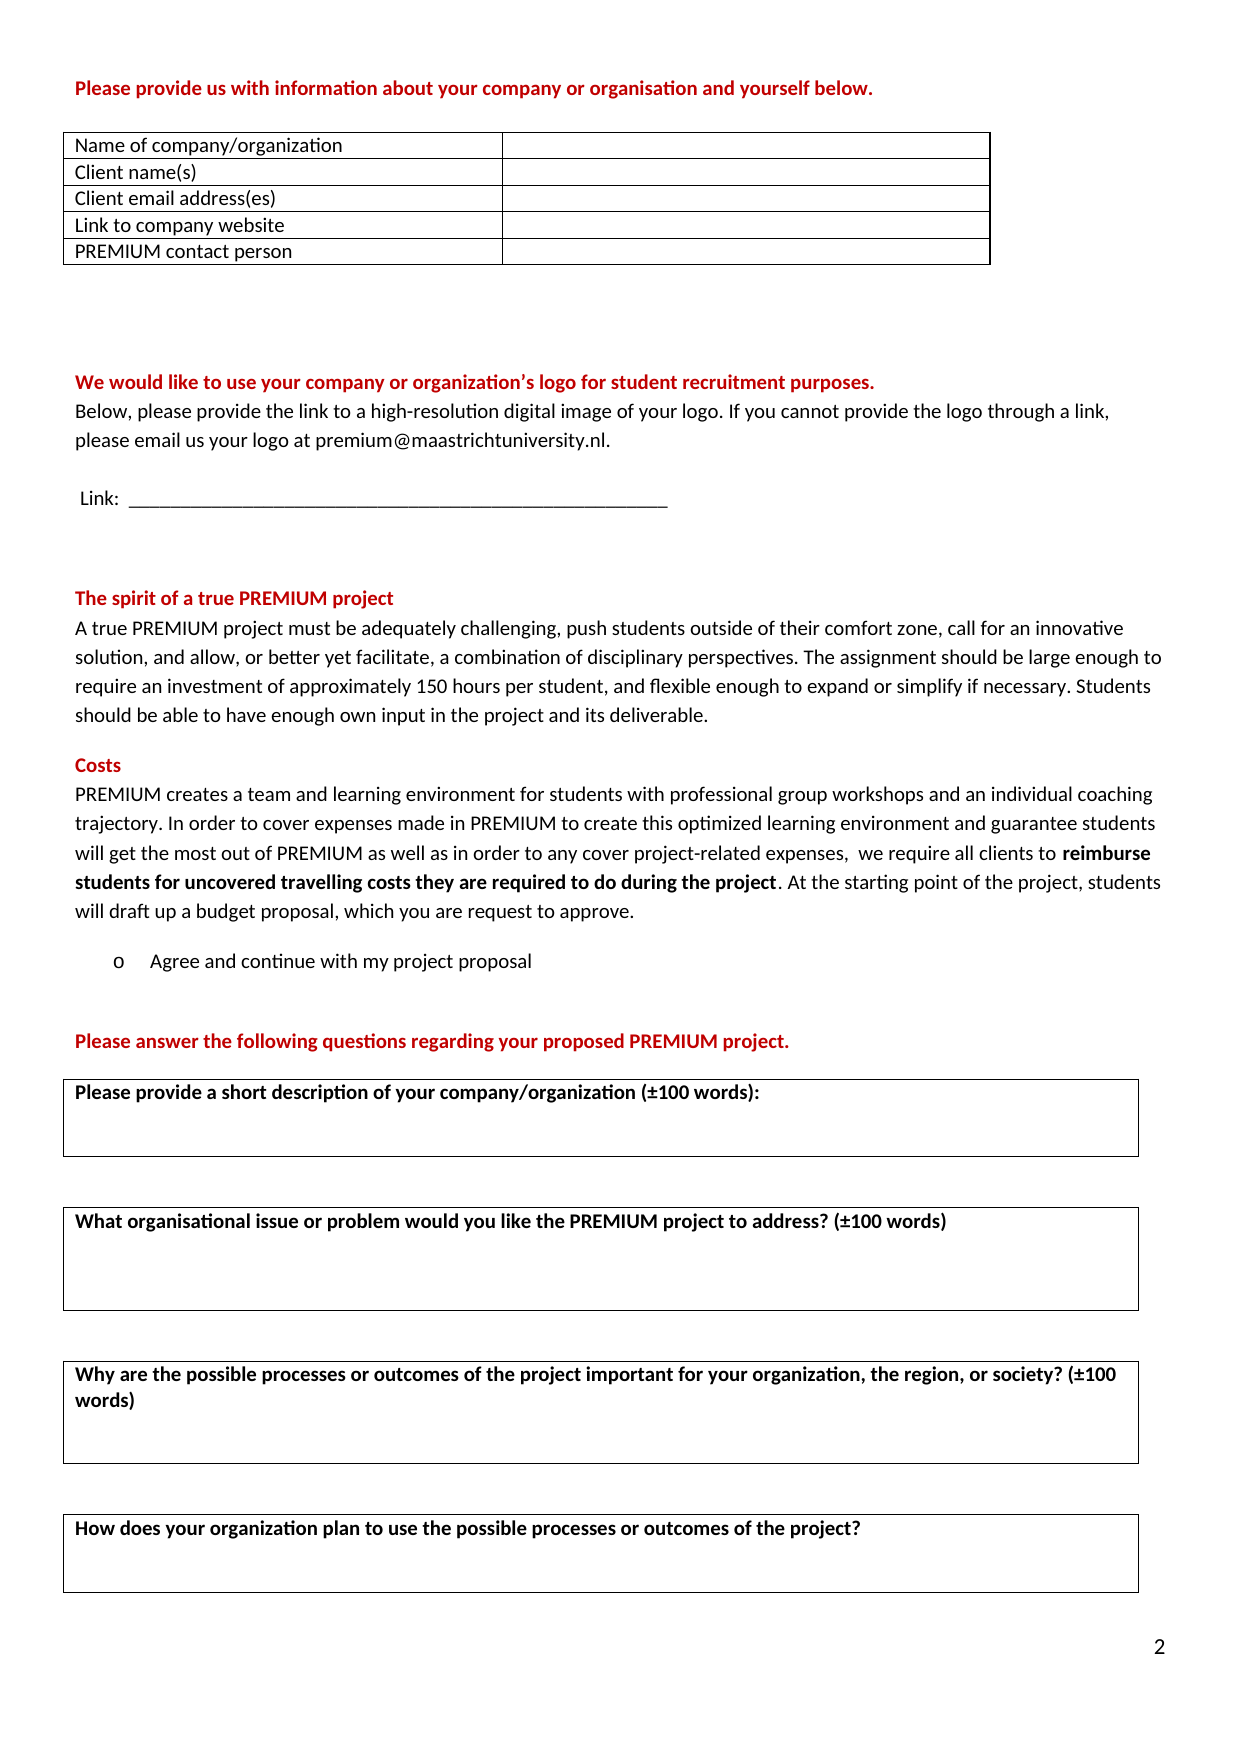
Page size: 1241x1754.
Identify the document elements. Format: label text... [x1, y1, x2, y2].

text The spirit of a true PREMIUM project A true PREMIUM project must be adequately challenging, push students outside of their comfort zone, call for an innovative solution, and allow, or better yet facilitate, a combination of disciplinary perspectives. The assignment should be large enough to require an investment of approximately 150 hours per student, and flexible enough to expand or simplify if necessary. Students should be able to have enough own input in the project and its deliverable. [75, 586, 1165, 728]
text Please answer the following questions regarding your proposed PREMIUM project. [75, 999, 1165, 1054]
table_cell Link to company website [64, 212, 502, 237]
table_cell [503, 239, 989, 264]
text We would like to use your company or organization’s logo for student recruitment purposes. Below, please provide the link to a high-resolution digital image of your logo. If you cannot provide the logo through a link, please email us your logo at premium@maastrichtuniversity.nl. Link: ____________________________________________________ [75, 337, 1165, 511]
text Costs PREMIUM creates a team and learning environment for students with professional group workshops and an individual coaching trajectory. In order to cover expenses made in PREMIUM to create this optimized learning environment and guarantee students will get the most out of PREMIUM as well as in order to any cover project-related expenses, we require all clients to reimburse students for uncovered travelling costs they are required to do during the project. At the starting point of the project, students will draft up a budget proposal, which you are request to approve. [75, 752, 1165, 923]
table_cell Client email address(es) [64, 186, 502, 211]
table_header Why are the possible processes or outcomes of the project important for your organization, the region, or society? (±100 words) [64, 1362, 1138, 1463]
table_cell [503, 186, 989, 211]
text Please provide us with information about your company or organisation and yourself below. [75, 75, 1165, 100]
table_cell Client name(s) [64, 159, 502, 184]
list Agree and continue with my project proposal [112, 948, 1165, 974]
table_cell PREMIUM contact person [64, 239, 502, 264]
table_header [503, 133, 989, 158]
table_header How does your organization plan to use the possible processes or outcomes of the project? [64, 1515, 1138, 1592]
table_header Name of company/organization [64, 133, 502, 158]
table_header Please provide a short description of your company/organization (±100 words): [64, 1080, 1138, 1156]
table_header What organisational issue or problem would you like the PREMIUM project to address? (±100 words) [64, 1208, 1138, 1309]
table_cell [503, 159, 989, 184]
table_cell [503, 212, 989, 237]
